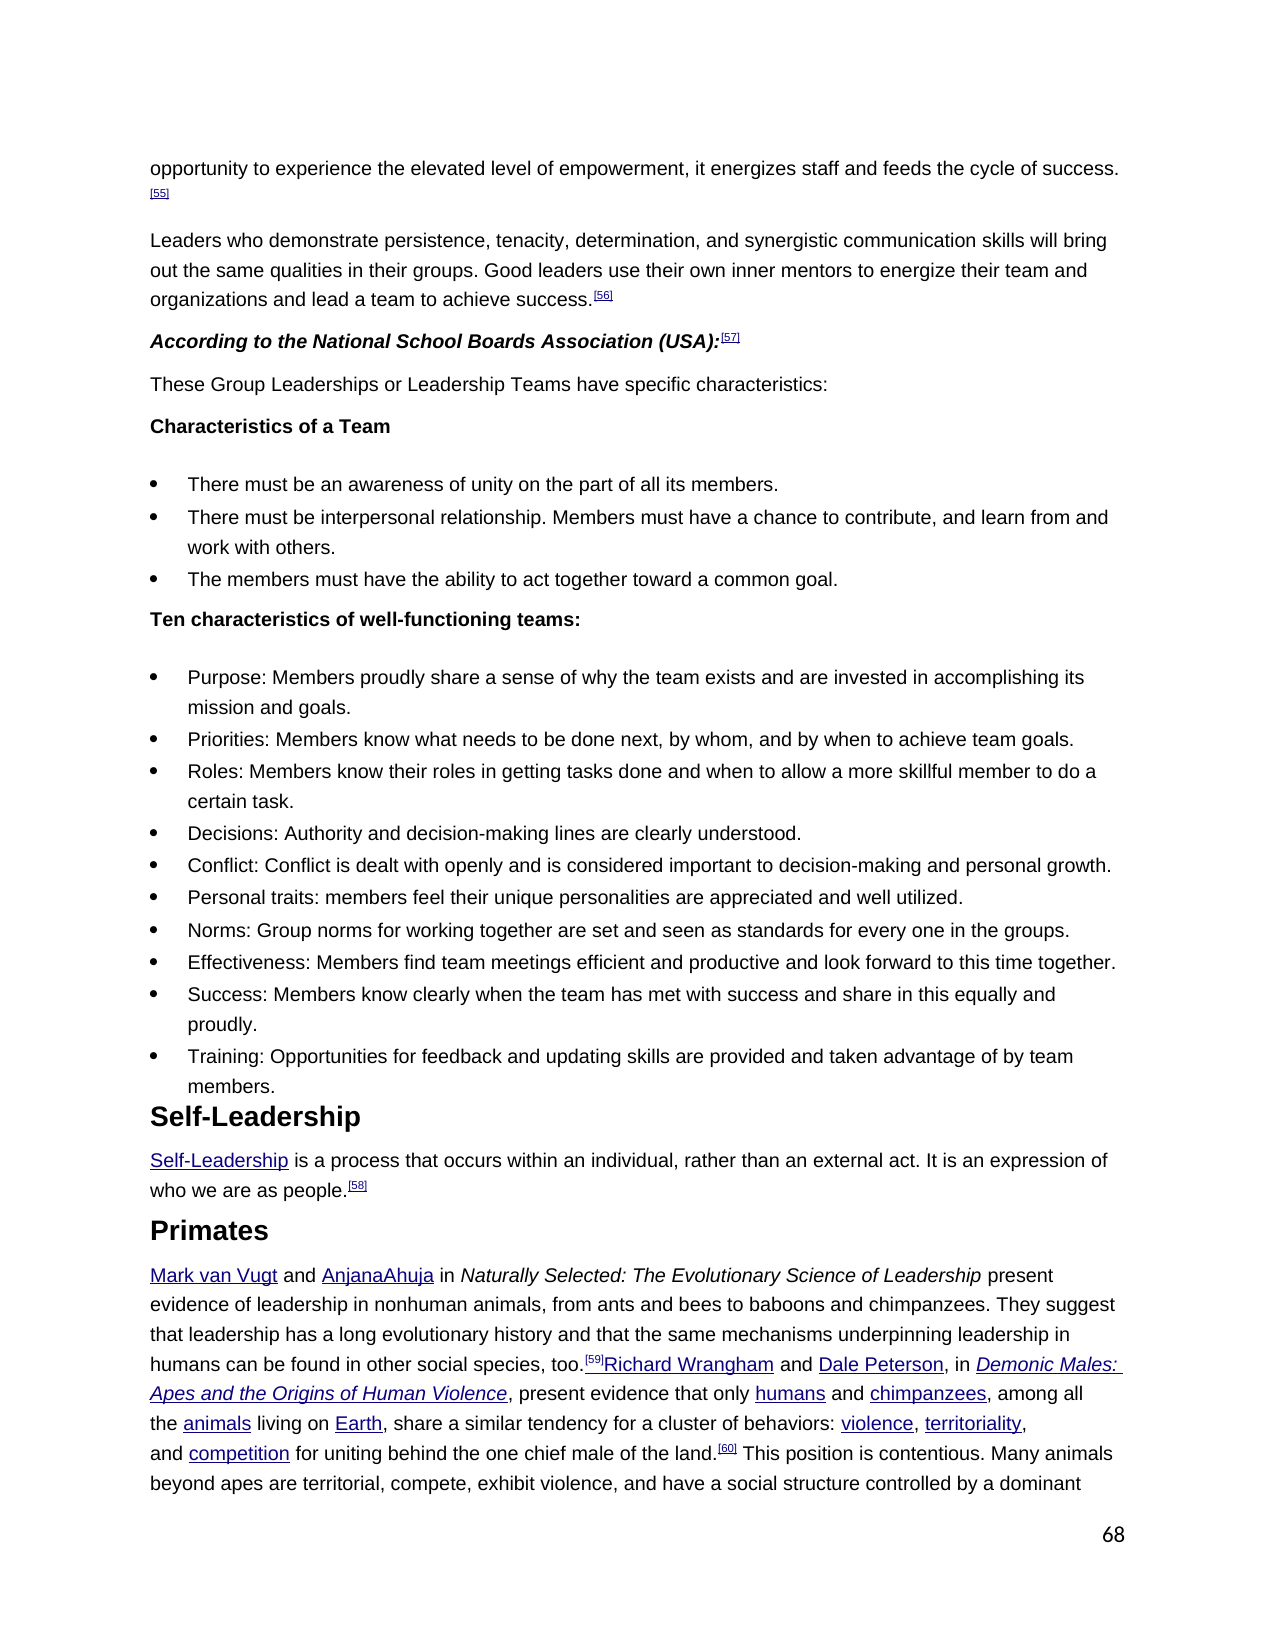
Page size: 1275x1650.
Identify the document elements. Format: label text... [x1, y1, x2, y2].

list Roles: Members know their roles in getting tasks done and when to allow a more skillful member to do a certain task. [150, 753, 1125, 813]
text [150, 1257, 1125, 1494]
list There must be interpersonal relationship. Members must have a chance to contribute, and learn from and work with others. [150, 499, 1125, 558]
list Effectiveness: Members find team meetings efficient and productive and look forward to this time together. [150, 944, 1125, 974]
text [150, 150, 1125, 209]
text Characteristics of a Team [150, 408, 1125, 437]
subtitle Self-Leadership [150, 1100, 1125, 1132]
list Training: Opportunities for feedback and updating skills are provided and taken advantage of by team members. [150, 1038, 1125, 1097]
list Success: Members know clearly when the team has met with success and share in this equally and proudly. [150, 976, 1125, 1036]
list Decisions: Authority and decision-making lines are clearly understood. [150, 815, 1125, 845]
text Ten characteristics of well-functioning teams: [150, 600, 1125, 630]
list Personal traits: members feel their unique personalities are appreciated and well utilized. [150, 879, 1125, 909]
list Norms: Group norms for working together are set and seen as standards for every one in the groups. [150, 912, 1125, 941]
text Leaders who demonstrate persistence, tenacity, determination, and synergistic communication skills will bring out the same qualities in their groups. Good leaders use their own inner mentors to energize their team and organizations and lead a team to achieve success.[56] [150, 222, 1125, 311]
text Self-Leadership is a process that occurs within an individual, rather than an external act. It is an expression of who we are as people.[58] [150, 1142, 1125, 1202]
text These Group Leaderships or Leadership Teams have specific characteristics: [150, 366, 1125, 395]
text According to the National School Boards Association (USA):[57] [150, 323, 1125, 353]
list Purpose: Members proudly share a sense of why the team exists and are invested in accomplishing its mission and goals. [150, 659, 1125, 719]
list The members must have the ability to act together toward a common goal. [150, 561, 1125, 590]
list There must be an awareness of unity on the part of all its members. [150, 467, 1125, 496]
list Conflict: Conflict is dealt with openly and is considered important to decision-making and personal growth. [150, 847, 1125, 877]
subtitle Primates [150, 1214, 1125, 1247]
list Priorities: Members know what needs to be done next, by whom, and by when to achieve team goals. [150, 721, 1125, 751]
